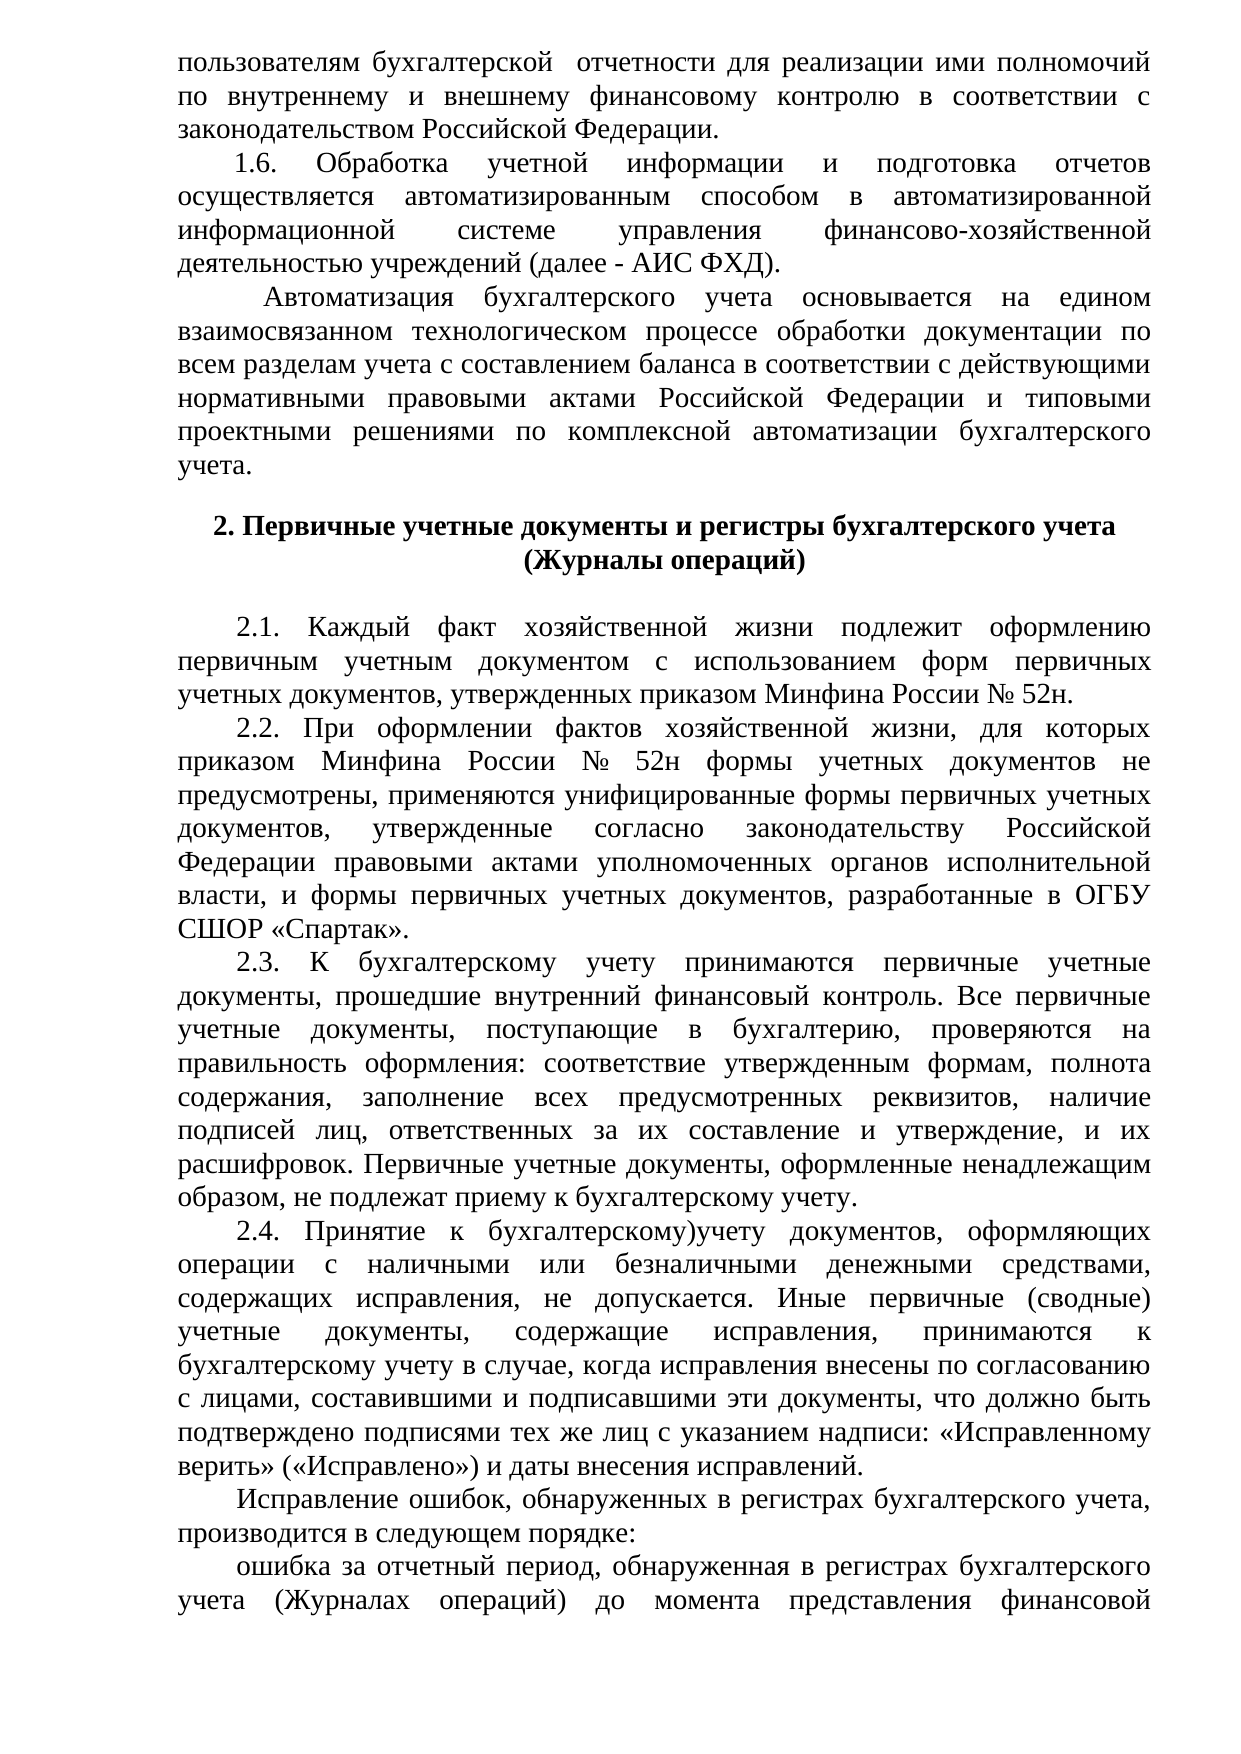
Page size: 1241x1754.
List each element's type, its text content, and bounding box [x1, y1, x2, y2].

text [177, 44, 1152, 145]
text 2.4. Принятие к бухгалтерскому)учету документов, оформляющих операции с наличными или безналичными денежными средствами, содержащих исправления, не допускается. Иные первичные (сводные) учетные документы, содержащие исправления, принимаются к бухгалтерскому учету в случае, когда исправления внесены по согласованию с лицами, составившими и подписавшими эти документы, что должно быть подтверждено подписями тех же лиц с указанием надписи: «Исправленному верить» («Исправлено») и даты внесения исправлений. [177, 1213, 1152, 1481]
text 2.2. При оформлении фактов хозяйственной жизни, для которых приказом Минфина России № 52н формы учетных документов не предусмотрены, применяются унифицированные формы первичных учетных документов, утвержденные согласно законодательству Российской Федерации правовыми актами уполномоченных органов исполнительной власти, и формы первичных учетных документов, разработанные в ОГБУ СШОР «Спартак». [177, 710, 1152, 944]
text Автоматизация бухгалтерского учета основывается на едином взаимосвязанном технологическом процессе обработки документации по всем разделам учета с составлением баланса в соответствии с действующими нормативными правовыми актами Российской Федерации и типовыми проектными решениями по комплексной автоматизации бухгалтерского учета. [177, 279, 1152, 480]
title 2. Первичные учетные документы и регистры бухгалтерского учета (Журналы операций) [177, 508, 1152, 576]
text Исправление ошибок, обнаруженных в регистрах бухгалтерского учета, производится в следующем порядке: [177, 1481, 1152, 1548]
text 1.6. Обработка учетной информации и подготовка отчетов осуществляется автоматизированным способом в автоматизированной информационной системе управления финансово-хозяйственной деятельностью учреждений (далее - АИС ФХД). [177, 145, 1152, 279]
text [177, 1548, 1152, 1615]
text 2.1. Каждый факт хозяйственной жизни подлежит оформлению первичным учетным документом с использованием форм первичных учетных документов, утвержденных приказом Минфина России № 52н. [177, 609, 1152, 710]
text 2.3. К бухгалтерскому учету принимаются первичные учетные документы, прошедшие внутренний финансовый контроль. Все первичные учетные документы, поступающие в бухгалтерию, проверяются на правильность оформления: соответствие утвержденным формам, полнота содержания, заполнение всех предусмотренных реквизитов, наличие подписей лиц, ответственных за их составление и утверждение, и их расшифровок. Первичные учетные документы, оформленные ненадлежащим образом, не подлежат приему к бухгалтерскому учету. [177, 944, 1152, 1213]
